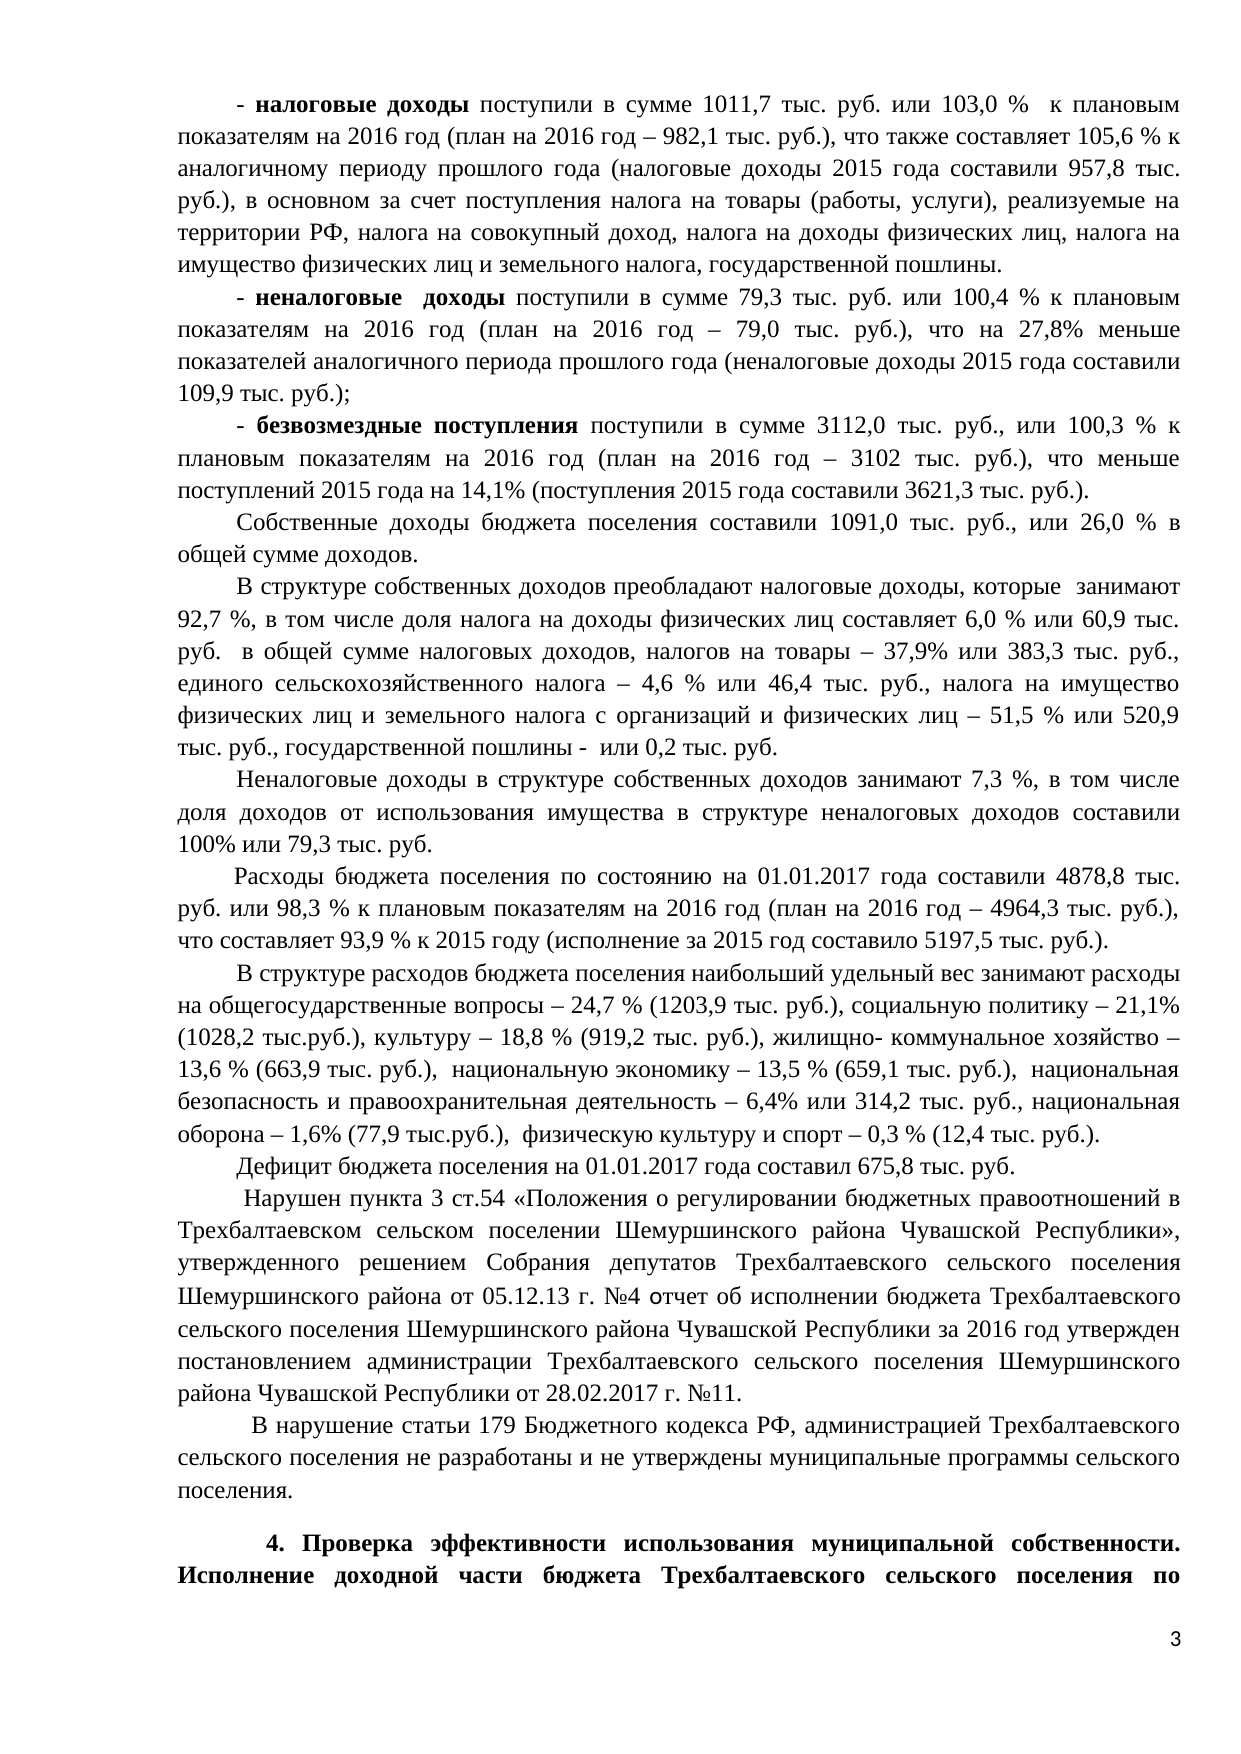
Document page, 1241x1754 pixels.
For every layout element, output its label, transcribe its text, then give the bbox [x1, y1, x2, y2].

text Дефицит бюджета поселения на 01.01.2017 года составил 675,8 тыс. руб. [177, 1141, 1181, 1169]
text Нарушен пункта 3 ст.54 «Положения о регулировании бюджетных правоотношений в Трехбалтаевском сельском поселении Шемуршинского района Чувашской Республики», утвержденного решением Собрания депутатов Трехбалтаевского сельского поселения Шемуршинского района от 05.12.13 г. №4 отчет об исполнении бюджета Трехбалтаевского сельского поселения Шемуршинского района Чувашской Республики за 2016 год утвержден постановлением администрации Трехбалтаевского сельского поселения Шемуршинского района Чувашской Республики от 28.02.2017 г. №11. [177, 1172, 1181, 1394]
text - безвозмездные поступления поступили в сумме 3112,0 тыс. руб., или 100,3 % к плановым показателям на 2016 год (план на 2016 год – 3102 тыс. руб.), что меньше поступлений 2015 года на 14,1% (поступления 2015 года составили 3621,3 тыс. руб.). [177, 407, 1181, 500]
text Неналоговые доходы в структуре собственных доходов занимают 7,3 %, в том числе доля доходов от использования имущества в структуре неналоговых доходов составили 100% или 79,3 тыс. руб. [177, 758, 1181, 851]
text В структуре собственных доходов преобладают налоговые доходы, которые занимают 92,7 %, в том числе доля налога на доходы физических лиц составляет 6,0 % или 60,9 тыс. руб. в общей сумме налоговых доходов, налогов на товары – 37,9% или 383,3 тыс. руб., единого сельскохозяйственного налога – 4,6 % или 46,4 тыс. руб., налога на имущество физических лиц и земельного налога с организаций и физических лиц – 51,5 % или 520,9 тыс. руб., государственной пошлины - или 0,2 тыс. руб. [177, 567, 1181, 755]
text - налоговые доходы поступили в сумме 1011,7 тыс. руб. или 103,0 % к плановым показателям на 2016 год (план на 2016 год – 982,1 тыс. руб.), что также составляет 105,6 % к аналогичному периоду прошлого года (налоговые доходы 2015 года составили 957,8 тыс. руб.), в основном за счет поступления налога на товары (работы, услуги), реализуемые на территории РФ, налога на совокупный доход, налога на доходы физических лиц, налога на имущество физических лиц и земельного налога, государственной пошлины. [177, 89, 1181, 277]
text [177, 1514, 1181, 1574]
text В нарушение статьи 179 Бюджетного кодекса РФ, администрацией Трехбалтаевского сельского поселения не разработаны и не утверждены муниципальные программы сельского поселения. [177, 1397, 1181, 1490]
text Расходы бюджета поселения по состоянию на 01.01.2017 года составили 4878,8 тыс. руб. или 98,3 % к плановым показателям на 2016 год (план на 2016 год – 4964,3 тыс. руб.), что составляет 93,9 % к 2015 году (исполнение за 2015 год составило 5197,5 тыс. руб.). [177, 854, 1181, 946]
text Собственные доходы бюджета поселения составили 1091,0 тыс. руб., или 26,0 % в общей сумме доходов. [177, 503, 1181, 564]
text - неналоговые доходы поступили в сумме 79,3 тыс. руб. или 100,4 % к плановым показателям на 2016 год (план на 2016 год – 79,0 тыс. руб.), что на 27,8% меньше показателей аналогичного периода прошлого года (неналоговые доходы 2015 года составили 109,9 тыс. руб.); [177, 280, 1181, 404]
text В структуре расходов бюджета поселения наибольший удельный вес занимают расходы на общегосударственные вопросы – 24,7 % (1203,9 тыс. руб.), социальную политику – 21,1% (1028,2 тыс.руб.), культуру – 18,8 % (919,2 тыс. руб.), жилищно- коммунальное хозяйство – 13,6 % (663,9 тыс. руб.), национальную экономику – 13,5 % (659,1 тыс. руб.), национальная безопасность и правоохранительная деятельность – 6,4% или 314,2 тыс. руб., национальная оборона – 1,6% (77,9 тыс.руб.), физическую культуру и спорт – 0,3 % (12,4 тыс. руб.). [177, 949, 1181, 1137]
